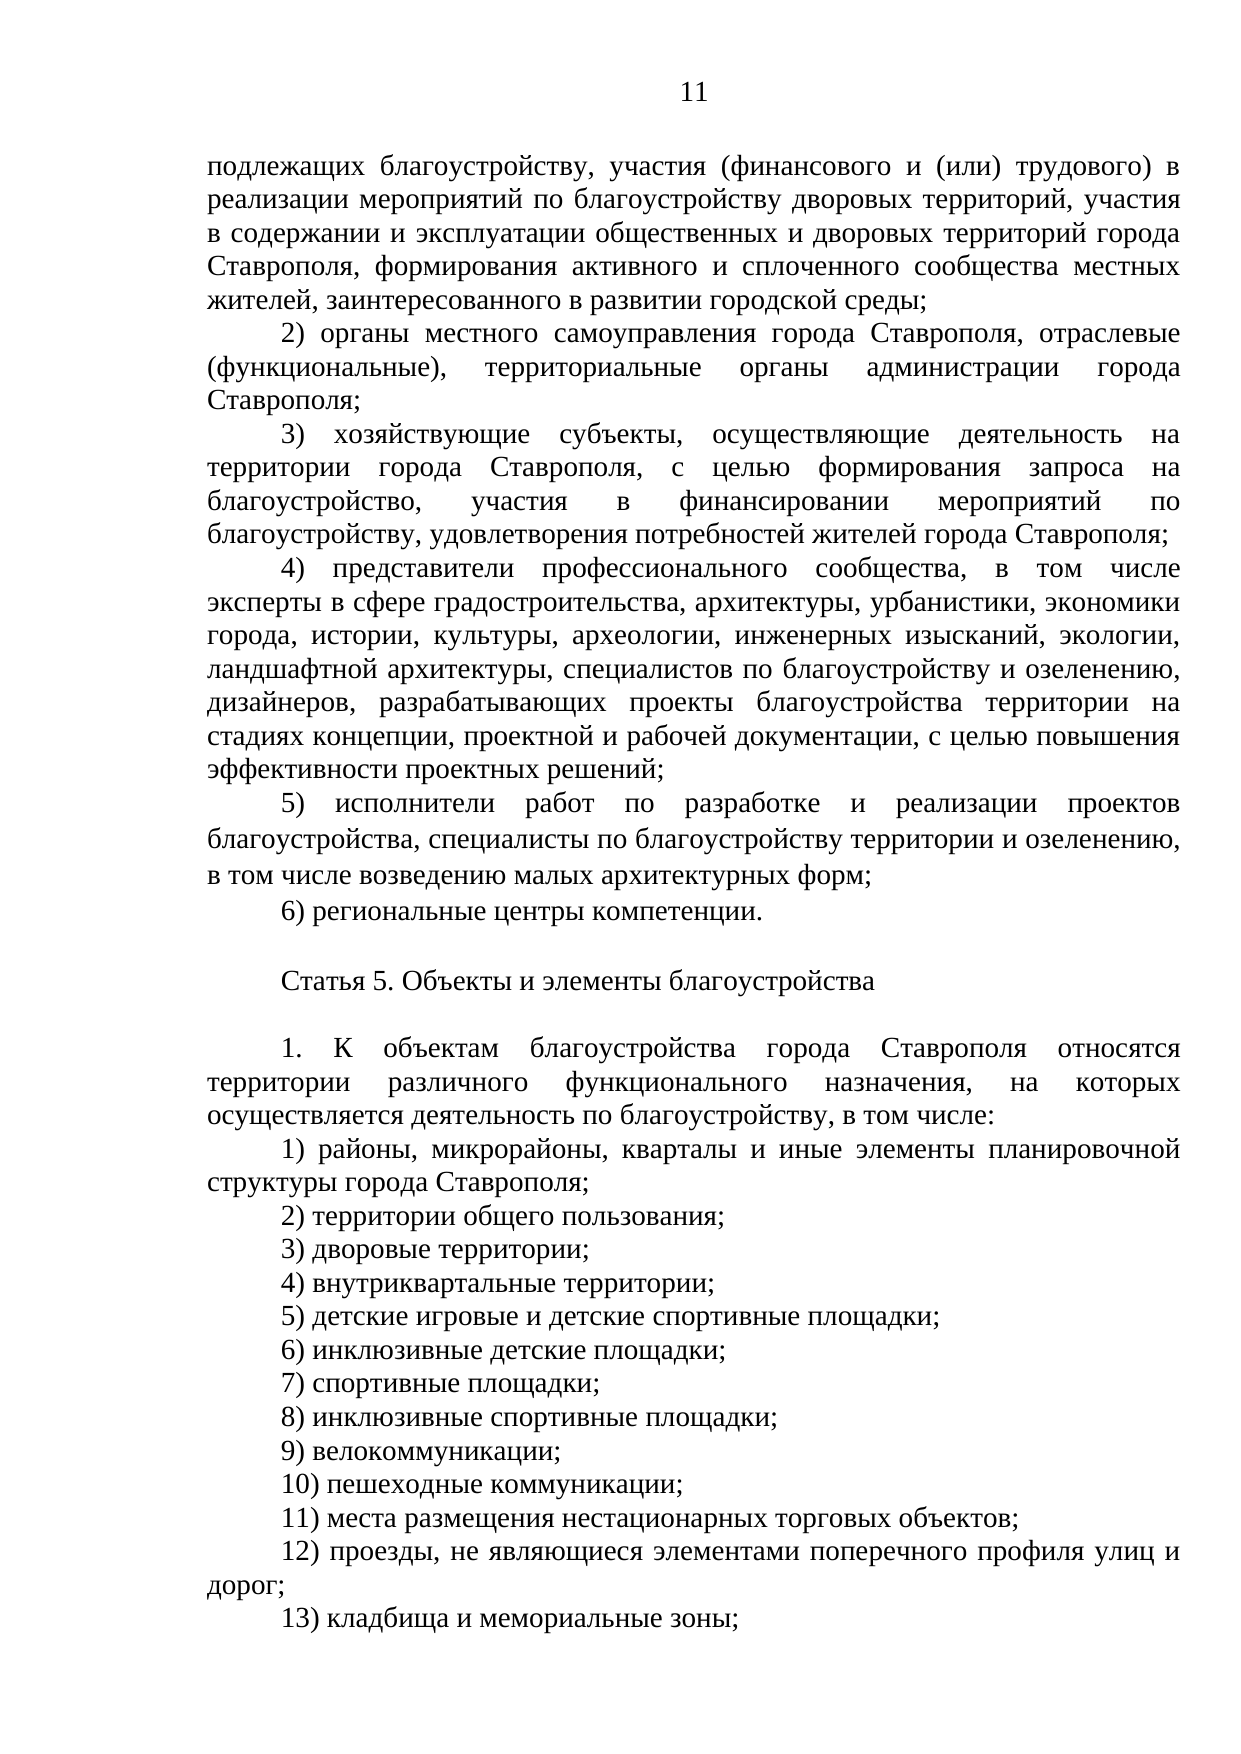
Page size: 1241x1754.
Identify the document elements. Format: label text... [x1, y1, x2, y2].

text 9) велокоммуникации; [207, 1433, 1181, 1466]
text 2) территории общего пользования; [207, 1198, 1181, 1231]
text 3) хозяйствующие субъекты, осуществляющие деятельность на территории города Ставрополя, с целью формирования запроса на благоустройство, участия в финансировании мероприятий по благоустройству, удовлетворения потребностей жителей города Ставрополя; [207, 416, 1181, 550]
text 11) места размещения нестационарных торговых объектов; [207, 1500, 1181, 1533]
text 4) представители профессионального сообщества, в том числе эксперты в сфере градостроительства, архитектуры, урбанистики, экономики города, истории, культуры, археологии, инженерных изысканий, экологии, ландшафтной архитектуры, специалистов по благоустройству и озеленению, дизайнеров, разрабатывающих проекты благоустройства территории на стадиях концепции, проектной и рабочей документации, с целью повышения эффективности проектных решений; [207, 550, 1181, 785]
text 6) региональные центры компетенции. [207, 893, 1181, 927]
text 12) проезды, не являющиеся элементами поперечного профиля улиц и дорог; [207, 1533, 1181, 1600]
text 3) дворовые территории; [207, 1231, 1181, 1265]
text 6) инклюзивные детские площадки; [207, 1332, 1181, 1366]
text 8) инклюзивные спортивные площадки; [207, 1399, 1181, 1433]
text 10) пешеходные коммуникации; [207, 1466, 1181, 1500]
text Статья 5. Объекты и элементы благоустройства [207, 963, 1181, 997]
text 5) детские игровые и детские спортивные площадки; [207, 1298, 1181, 1332]
text 4) внутриквартальные территории; [207, 1265, 1181, 1298]
text 1. К объектам благоустройства города Ставрополя относятся территории различного функционального назначения, на которых осуществляется деятельность по благоустройству, в том числе: [207, 1030, 1181, 1131]
text 2) органы местного самоуправления города Ставрополя, отраслевые (функциональные), территориальные органы администрации города Ставрополя; [207, 315, 1181, 416]
text 5) исполнители работ по разработке и реализации проектов благоустройства, специалисты по благоустройству территории и озеленению, в том числе возведению малых архитектурных форм; [207, 785, 1181, 891]
text 13) кладбища и мемориальные зоны; [207, 1600, 1181, 1634]
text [207, 148, 1181, 315]
text 7) спортивные площадки; [207, 1366, 1181, 1399]
text 1) районы, микрорайоны, кварталы и иные элементы планировочной структуры города Ставрополя; [207, 1131, 1181, 1198]
